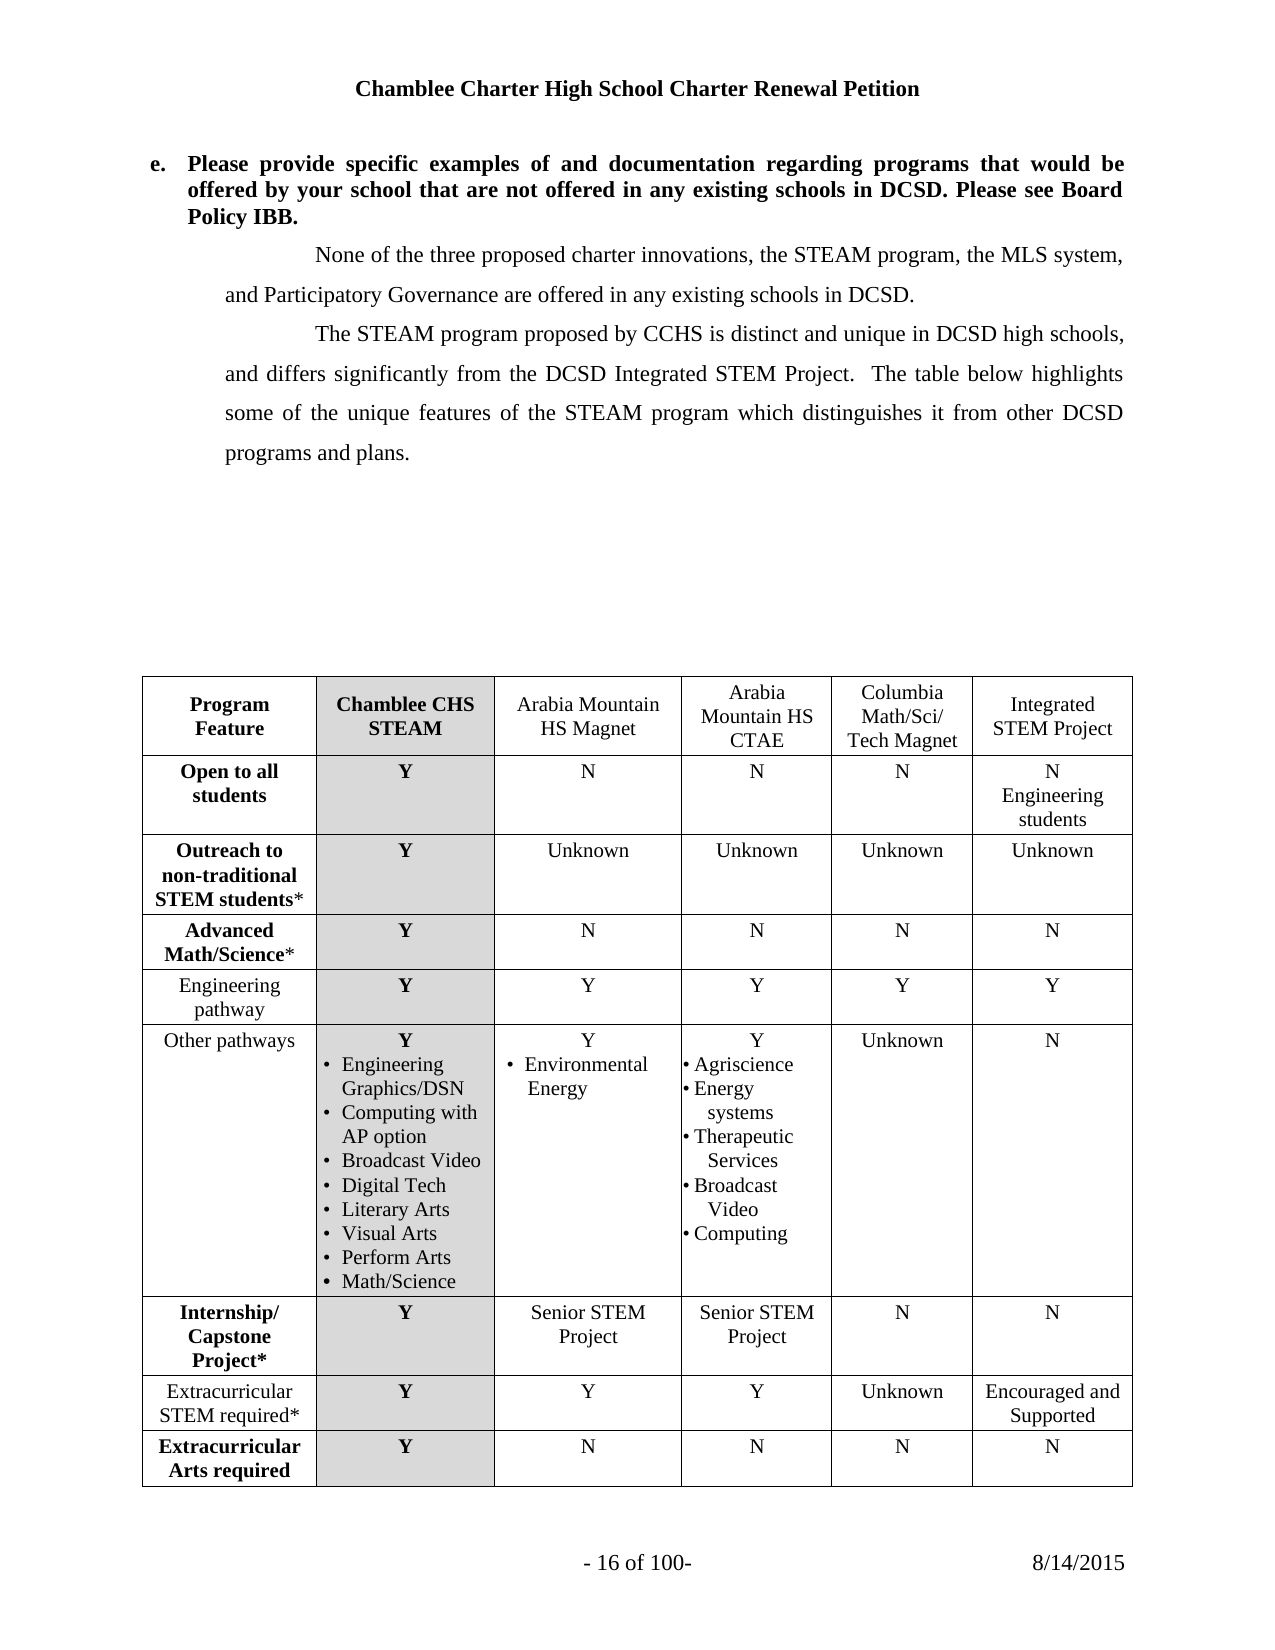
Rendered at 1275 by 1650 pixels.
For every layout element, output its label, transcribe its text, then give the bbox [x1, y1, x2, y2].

table_cell Unknown [682, 835, 831, 914]
table_cell N [832, 915, 972, 969]
table_cell Senior STEM Project [495, 1297, 681, 1375]
table_cell N [832, 756, 972, 834]
table_cell Outreach to non-traditional STEM students* [143, 835, 316, 914]
table_header Arabia Mountain HS CTAE [682, 677, 831, 755]
table_header Integrated STEM Project [973, 677, 1132, 755]
table_cell Y Agriscience Energy systems Therapeutic Services Broadcast Video Computing [682, 1025, 831, 1296]
list Please provide specific examples of and documentation regarding programs that would be offered by your school that are not offered in any existing schools in DCSD. Please see Board Policy IBB. [150, 150, 1125, 229]
table_cell Y [973, 970, 1132, 1024]
table_header Program Feature [143, 677, 316, 755]
table_cell Y [682, 970, 831, 1024]
table_cell Engineering pathway [143, 970, 316, 1024]
table_cell Y [317, 835, 494, 914]
text None of the three proposed charter innovations, the STEAM program, the MLS system, and Participatory Governance are offered in any existing schools in DCSD. [225, 242, 1125, 307]
table_cell Y [832, 970, 972, 1024]
table_cell Y Environmental Energy [495, 1025, 681, 1296]
table_cell N [495, 756, 681, 834]
table_cell Advanced Math/Science* [143, 915, 316, 969]
table_cell Y [682, 1376, 831, 1430]
table_cell N [682, 1431, 831, 1486]
table_header Columbia Math/Sci/ Tech Magnet [832, 677, 972, 755]
table_cell Open to all students [143, 756, 316, 834]
table_cell Senior STEM Project [682, 1297, 831, 1375]
table_cell Y Engineering Graphics/DSN Computing with AP option Broadcast Video Digital Tech Literary Arts Visual Arts Perform Arts Math/Science [317, 1025, 494, 1296]
table_cell N [495, 915, 681, 969]
table_cell Unknown [832, 1025, 972, 1296]
table_cell Encouraged and Supported [973, 1376, 1132, 1430]
table_cell Y [495, 970, 681, 1024]
table_cell Y [495, 1376, 681, 1430]
table_cell Y [317, 756, 494, 834]
table_cell Unknown [973, 835, 1132, 914]
table_cell Y [317, 915, 494, 969]
text The STEAM program proposed by CCHS is distinct and unique in DCSD high schools, and differs significantly from the DCSD Integrated STEM Project. The table below highlights some of the unique features of the STEAM program which distinguishes it from other DCSD programs and plans. [225, 321, 1125, 465]
table_cell N [682, 915, 831, 969]
table_cell Y [317, 1297, 494, 1375]
table_cell N [832, 1431, 972, 1486]
table_cell Unknown [832, 835, 972, 914]
table_cell N [973, 915, 1132, 969]
table_cell Extracurricular Arts required [143, 1431, 316, 1486]
table_cell Y [317, 1376, 494, 1430]
table_cell Internship/ Capstone Project* [143, 1297, 316, 1375]
table_cell N Engineering students [973, 756, 1132, 834]
table_cell N [973, 1297, 1132, 1375]
table_cell Y [317, 970, 494, 1024]
table_header Arabia Mountain HS Magnet [495, 677, 681, 755]
table_cell Extracurricular STEM required* [143, 1376, 316, 1430]
table_cell Unknown [832, 1376, 972, 1430]
table_cell N [973, 1025, 1132, 1296]
table_cell Y [317, 1431, 494, 1486]
table_cell Other pathways [143, 1025, 316, 1296]
table_cell N [682, 756, 831, 834]
table_cell Unknown [495, 835, 681, 914]
table_cell N [495, 1431, 681, 1486]
table_cell N [832, 1297, 972, 1375]
table_header Chamblee CHS STEAM [317, 677, 494, 755]
table_cell N [973, 1431, 1132, 1486]
